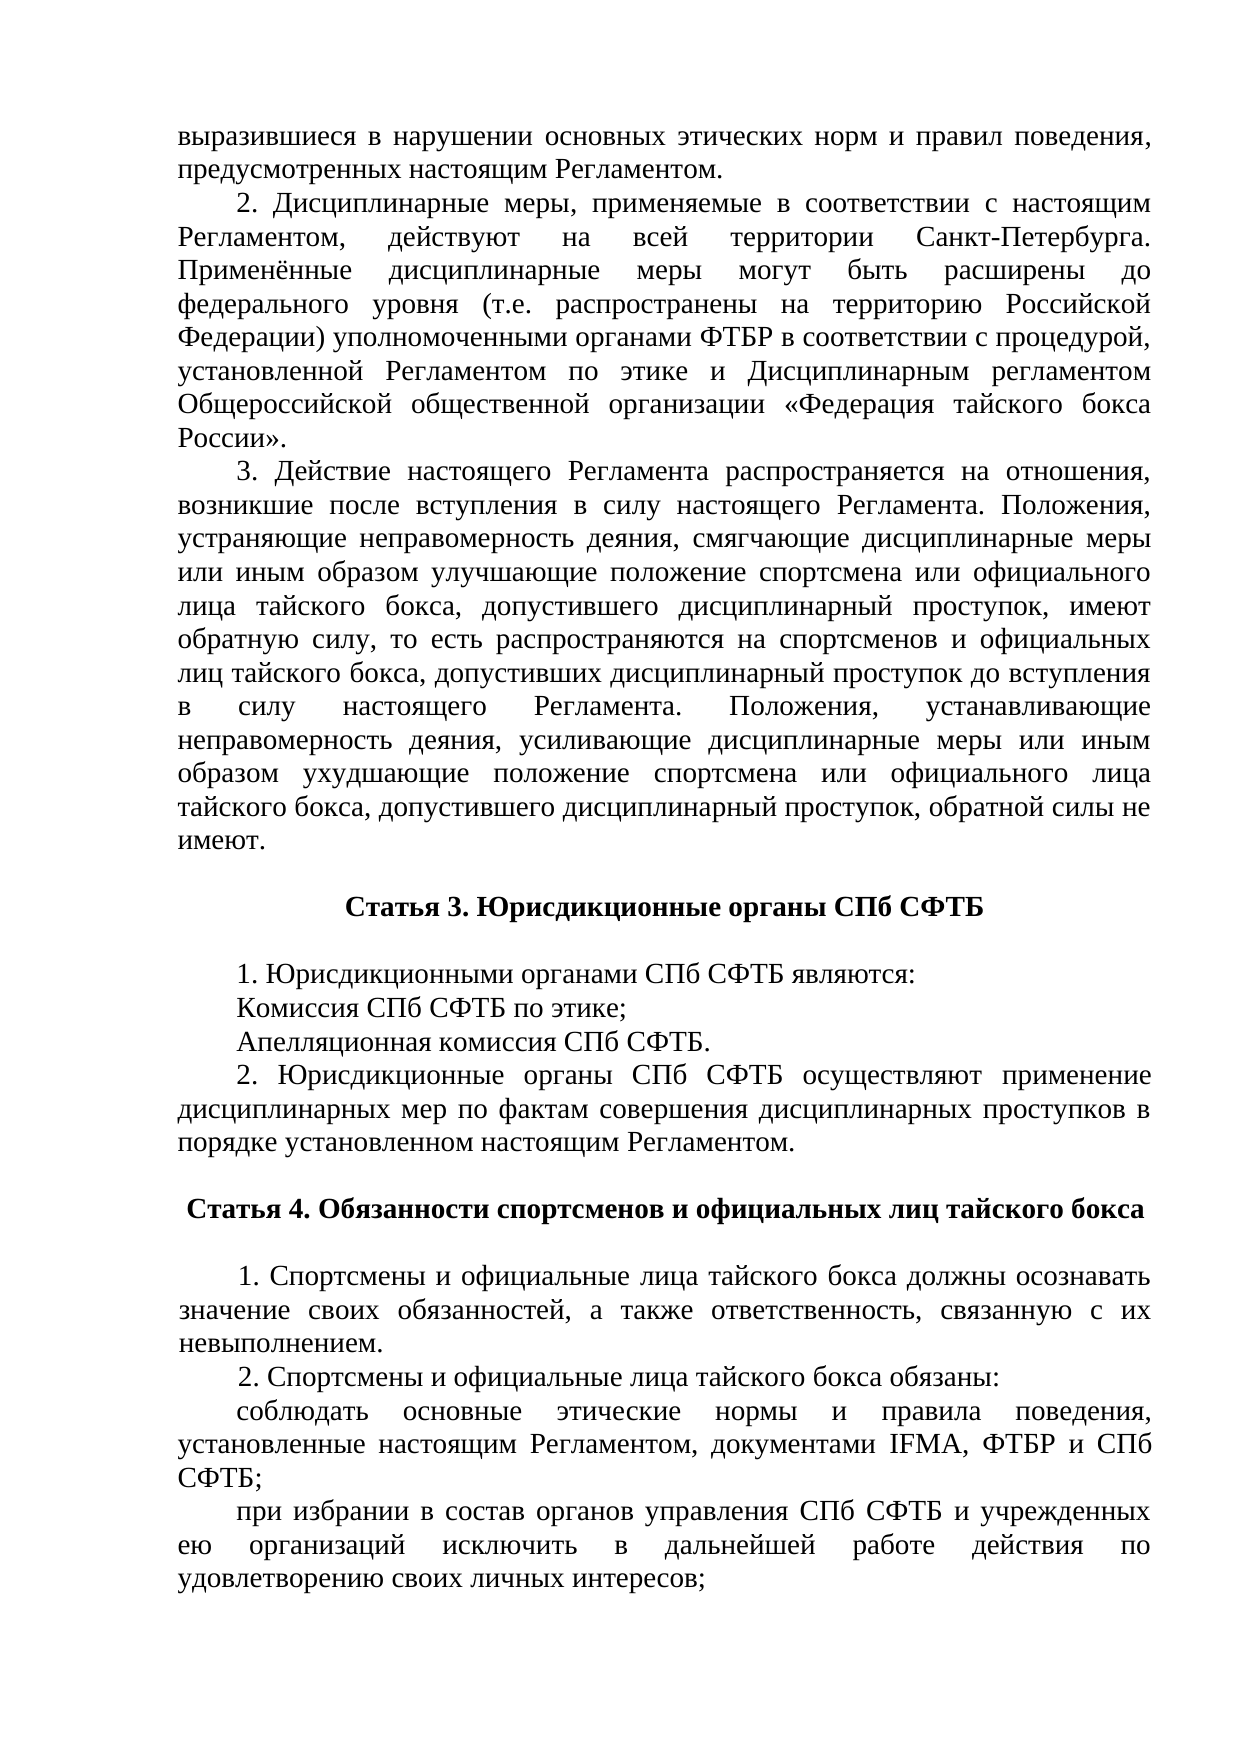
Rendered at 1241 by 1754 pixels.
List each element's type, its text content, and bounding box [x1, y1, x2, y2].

text при избрании в состав органов управления СПб СФТБ и учрежденных ею организаций исключить в дальнейшей работе действия по удовлетворению своих личных интересов; [177, 1493, 1152, 1594]
text 1. Спортсмены и официальные лица тайского бокса должны осознавать значение своих обязанностей, а также ответственность, связанную с их невыполнением. [178, 1258, 1152, 1359]
text 2. Дисциплинарные меры, применяемые в соответствии с настоящим Регламентом, действуют на всей территории Санкт-Петербурга. Применённые дисциплинарные меры могут быть расширены до федерального уровня (т.е. распространены на территорию Российской Федерации) уполномоченными органами ФТБР в соответствии с процедурой, установленной Регламентом по этике и Дисциплинарным регламентом Общероссийской общественной организации «Федерация тайского бокса России». [177, 185, 1152, 453]
subtitle Статья 3. Юрисдикционные органы СПб СФТБ [177, 889, 1152, 923]
text 2. Спортсмены и официальные лица тайского бокса обязаны: [178, 1359, 1152, 1393]
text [177, 118, 1152, 185]
text 2. Юрисдикционные органы СПб СФТБ осуществляют применение дисциплинарных мер по фактам совершения дисциплинарных проступков в порядке установленном настоящим Регламентом. [177, 1057, 1152, 1158]
text соблюдать основные этические нормы и правила поведения, установленные настоящим Регламентом, документами IFMA, ФТБР и СПб СФТБ; [177, 1393, 1152, 1493]
text Комиссия СПб СФТБ по этике; [177, 990, 1152, 1024]
text 1. Юрисдикционными органами СПб СФТБ являются: [177, 957, 1152, 990]
text 3. Действие настоящего Регламента распространяется на отношения, возникшие после вступления в силу настоящего Регламента. Положения, устраняющие неправомерность деяния, смягчающие дисциплинарные меры или иным образом улучшающие положение спортсмена или официального лица тайского бокса, допустившего дисциплинарный проступок, имеют обратную силу, то есть распространяются на спортсменов и официальных лиц тайского бокса, допустивших дисциплинарный проступок до вступления в силу настоящего Регламента. Положения, устанавливающие неправомерность деяния, усиливающие дисциплинарные меры или иным образом ухудшающие положение спортсмена или официального лица тайского бокса, допустившего дисциплинарный проступок, обратной силы не имеют. [177, 453, 1152, 856]
text Статья 4. Обязанности спортсменов и официальных лиц тайского бокса [178, 1191, 1152, 1225]
text Апелляционная комиссия СПб СФТБ. [177, 1024, 1152, 1057]
